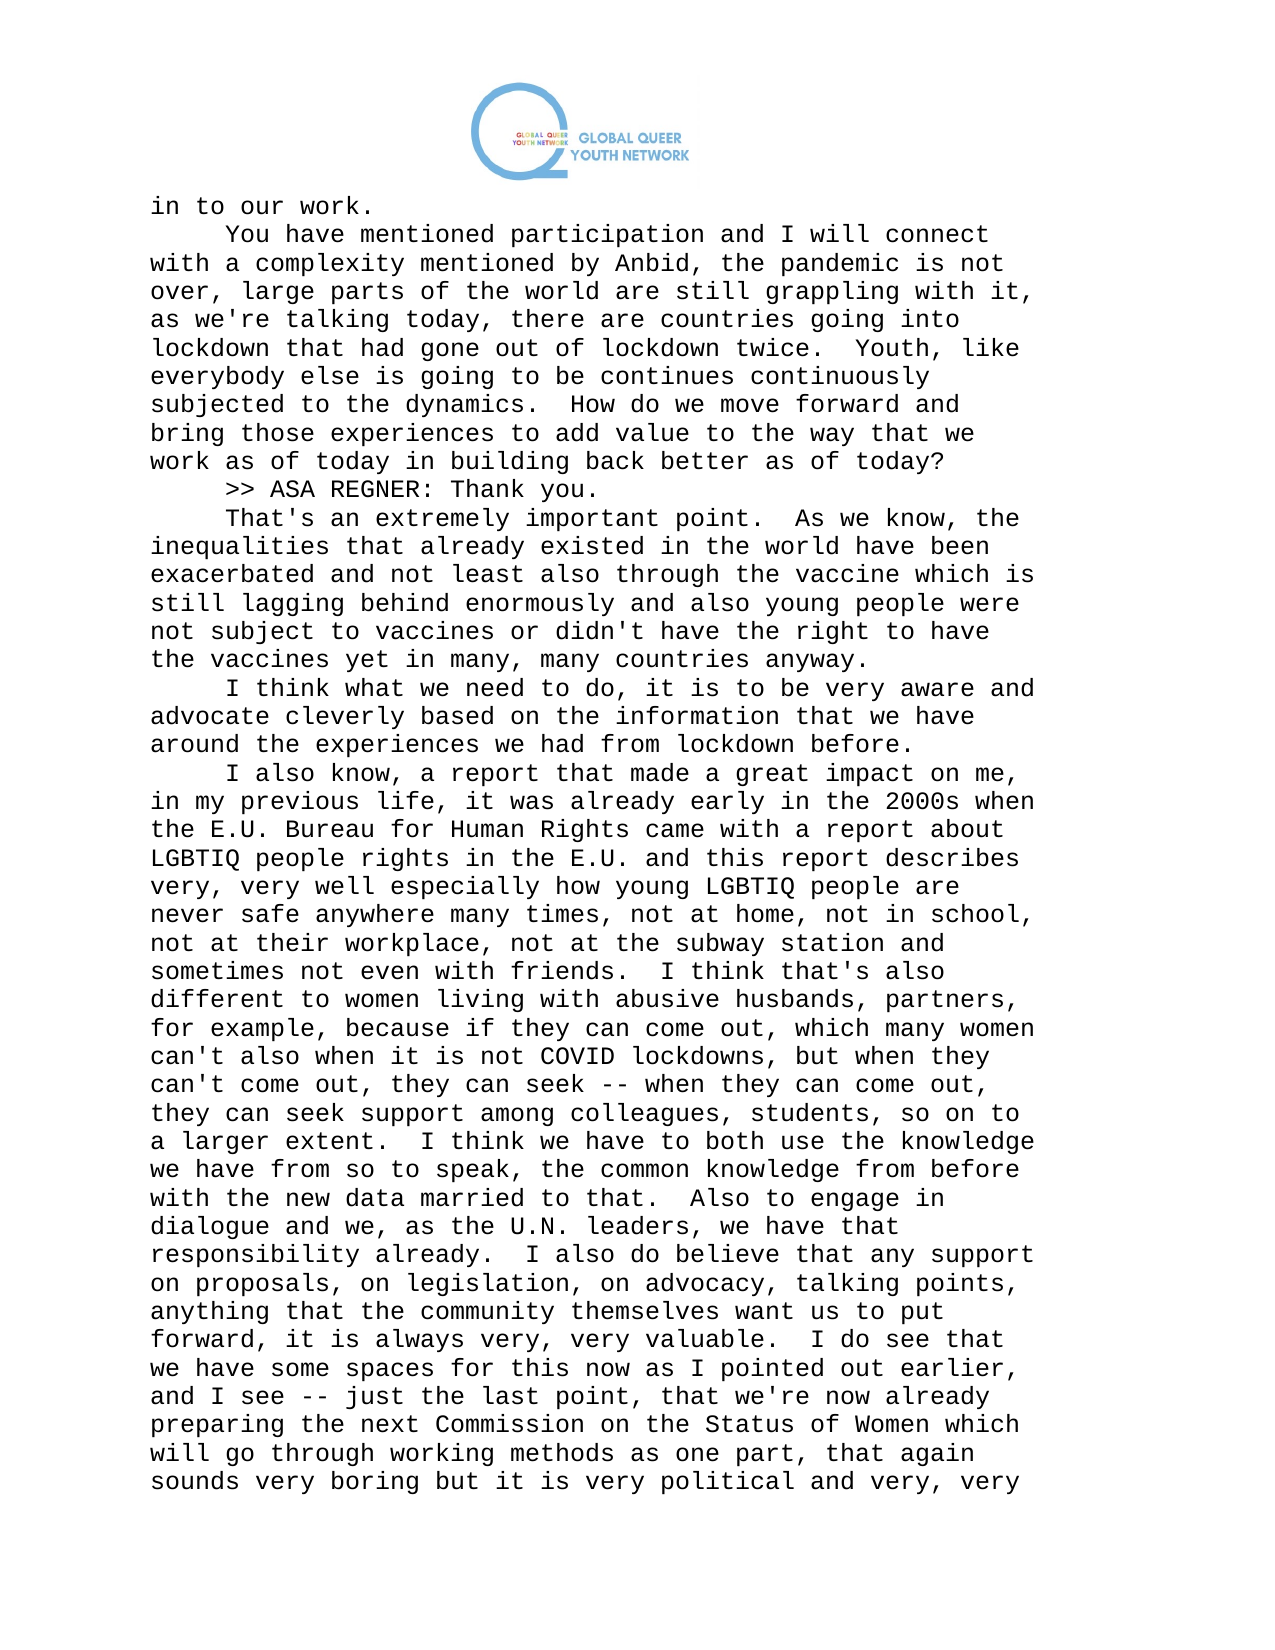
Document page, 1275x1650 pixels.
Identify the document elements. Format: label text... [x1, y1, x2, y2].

text I think what we need to do, it is to be very aware and advocate cleverly based on the information that we have around the experiences we had from lockdown before. [150, 675, 1050, 760]
picture [454, 75, 701, 194]
text >> ASA REGNER: Thank you. [150, 477, 1050, 505]
text You have mentioned participation and I will connect with a complexity mentioned by Anbid, the pandemic is not over, large parts of the world are still grappling with it, as we're talking today, there are countries going into lockdown that had gone out of lockdown twice. Youth, like everybody else is going to be continues continuously subjected to the dynamics. How do we move forward and bring those experiences to add value to the way that we work as of today in building back better as of today? [150, 222, 1050, 477]
text That's an extremely important point. As we know, the inequalities that already existed in the world have been exacerbated and not least also through the vaccine which is still lagging behind enormously and also young people were not subject to vaccines or didn't have the right to have the vaccines yet in many, many countries anyway. [150, 505, 1050, 675]
